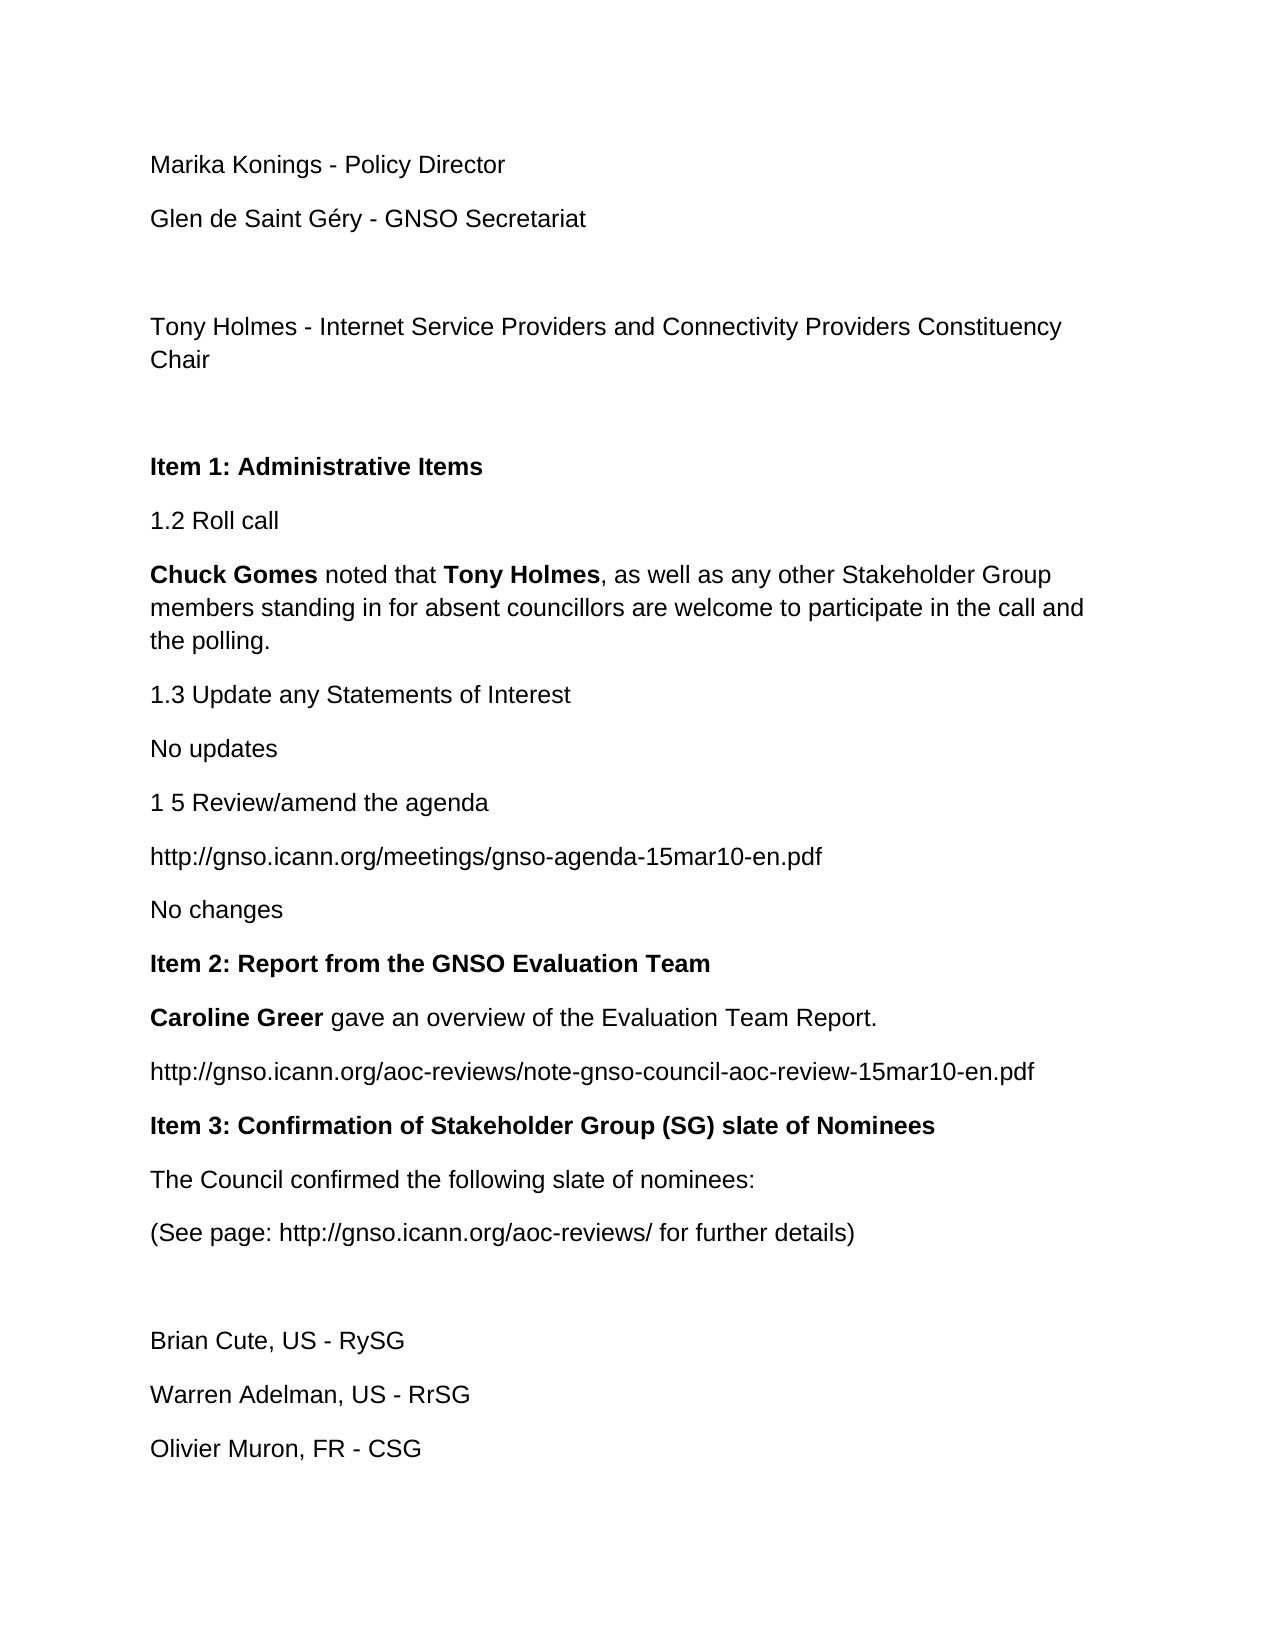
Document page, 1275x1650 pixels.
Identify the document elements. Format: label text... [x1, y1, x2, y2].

text Glen de Saint Géry - GNSO Secretariat [150, 204, 1125, 233]
text Warren Adelman, US - RrSG [150, 1380, 1125, 1409]
text The Council confirmed the following slate of nominees: [150, 1164, 1125, 1193]
text Item 2: Report from the GNSO Evaluation Team [150, 949, 1125, 978]
text No changes [150, 895, 1125, 924]
text 1 5 Review/amend the agenda [150, 788, 1125, 816]
text Item 3: Confirmation of Stakeholder Group (SG) slate of Nominees [150, 1111, 1125, 1139]
text Marika Konings - Policy Director [150, 150, 1125, 179]
text Tony Holmes - Internet Service Providers and Connectivity Providers Constituency Chair [150, 312, 1125, 373]
text 1.3 Update any Statements of Interest [150, 680, 1125, 709]
text http://gnso.icann.org/meetings/gnso-agenda-15mar10-en.pdf [150, 841, 1125, 870]
text Item 1: Administrative Items [150, 452, 1125, 481]
text Brian Cute, US - RySG [150, 1326, 1125, 1355]
text Olivier Muron, FR - CSG [150, 1434, 1125, 1463]
text Caroline Greer gave an overview of the Evaluation Team Report. [150, 1003, 1125, 1032]
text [150, 1218, 1125, 1247]
text http://gnso.icann.org/aoc-reviews/note-gnso-council-aoc-review-15mar10-en.pdf [150, 1057, 1125, 1086]
text Chuck Gomes noted that Tony Holmes, as well as any other Stakeholder Group members standing in for absent councillors are welcome to participate in the call and the polling. [150, 560, 1125, 655]
text No updates [150, 734, 1125, 762]
text 1.2 Roll call [150, 506, 1125, 535]
